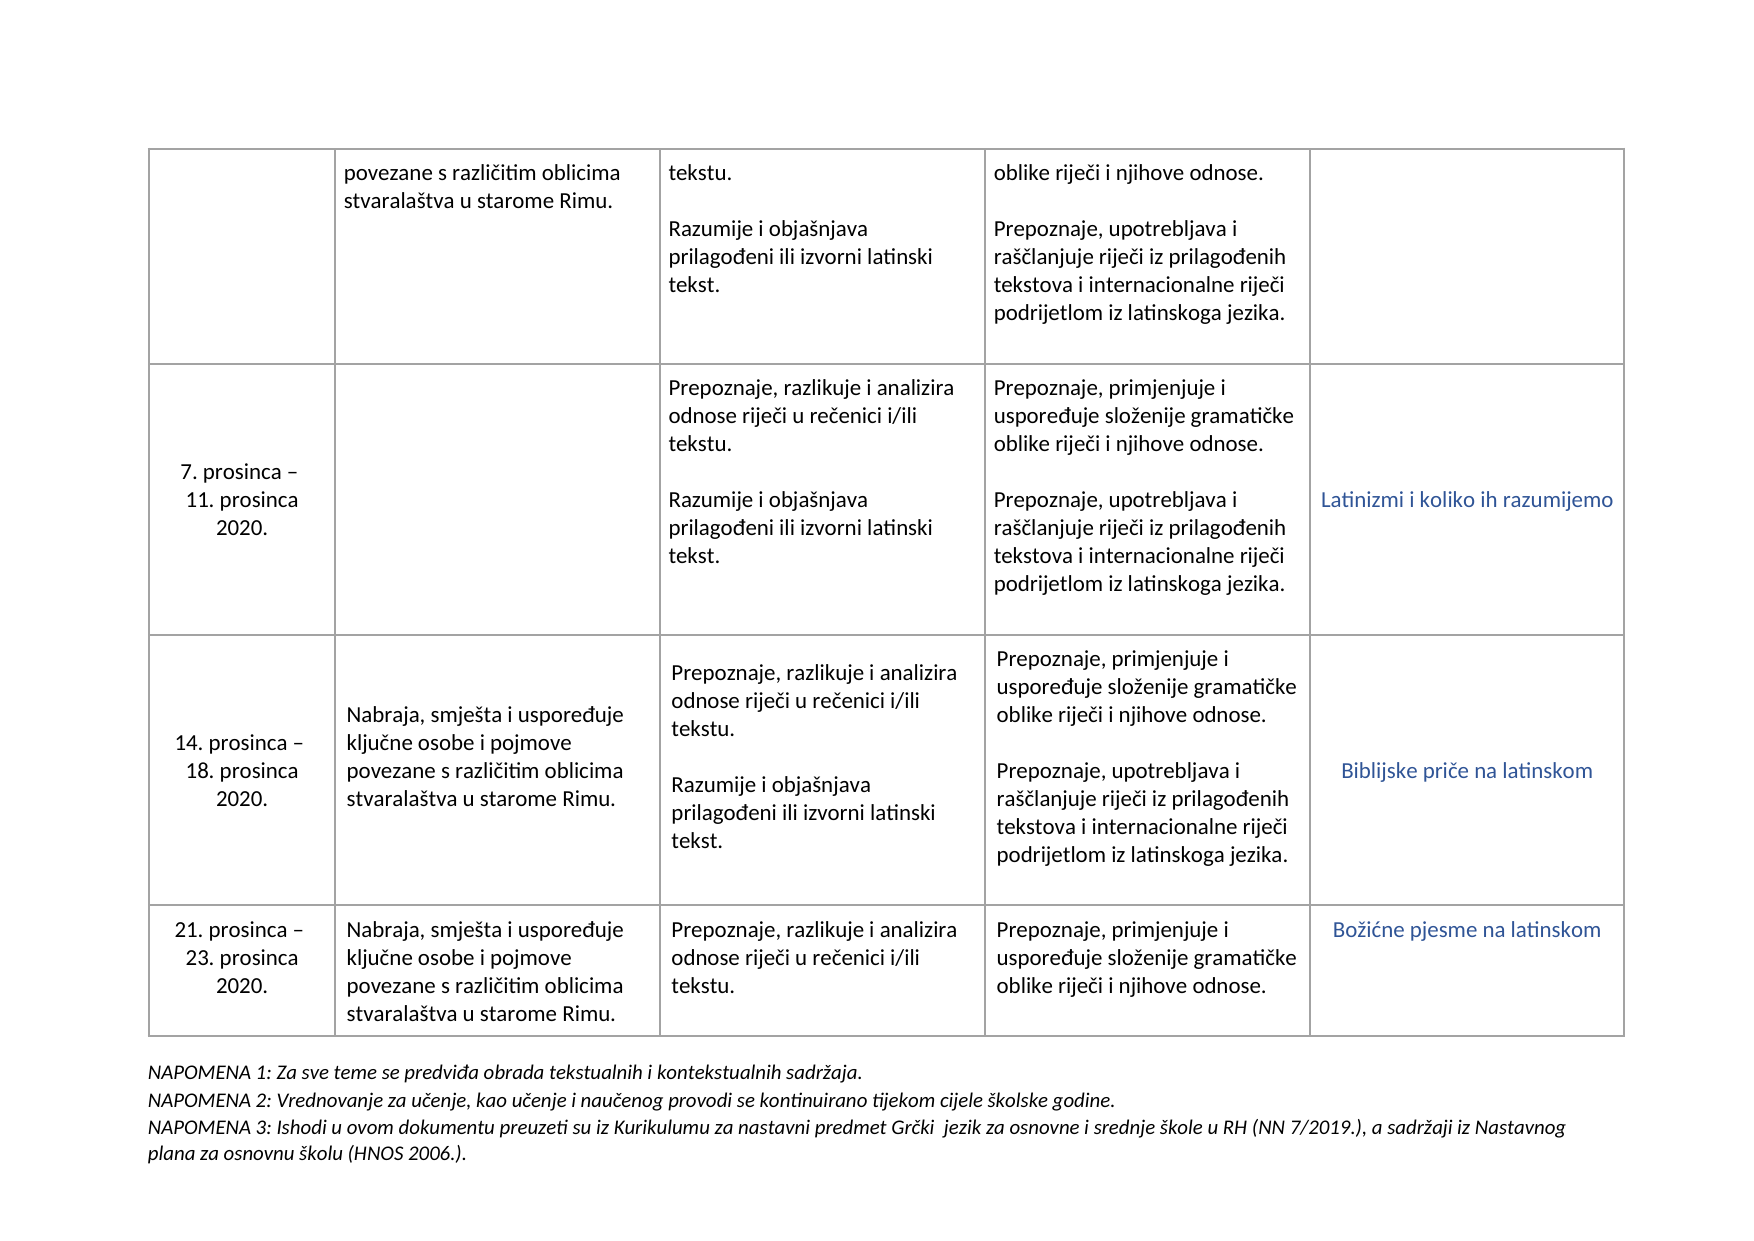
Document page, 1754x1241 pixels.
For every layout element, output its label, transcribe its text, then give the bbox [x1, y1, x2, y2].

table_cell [150, 150, 334, 362]
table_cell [986, 150, 1309, 362]
table_cell 7. prosinca – 11. prosinca 2020. [150, 365, 334, 633]
table_cell Prepoznaje, razlikuje i analizira odnose riječi u rečenici i/ili tekstu. Razumije i objašnjava prilagođeni ili izvorni latinski tekst. [661, 365, 984, 633]
table_cell [336, 365, 659, 633]
table_cell Biblijske priče na latinskom [1311, 636, 1623, 904]
table_cell 14. prosinca – 18. prosinca 2020. [150, 636, 334, 904]
table_cell Nabraja, smješta i uspoređuje ključne osobe i pojmove povezane s različitim oblicima stvaralaštva u starome Rimu. [336, 636, 659, 904]
table_cell Prepoznaje, razlikuje i analizira odnose riječi u rečenici i/ili tekstu. Razumije i objašnjava prilagođeni ili izvorni latinski tekst. [661, 636, 984, 904]
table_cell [661, 150, 984, 362]
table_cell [1311, 906, 1623, 1035]
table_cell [150, 906, 334, 1035]
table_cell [336, 906, 659, 1035]
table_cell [1311, 150, 1623, 362]
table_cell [661, 906, 984, 1035]
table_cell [336, 150, 659, 362]
table_cell Latinizmi i koliko ih razumijemo [1311, 365, 1623, 633]
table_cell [986, 906, 1309, 1035]
